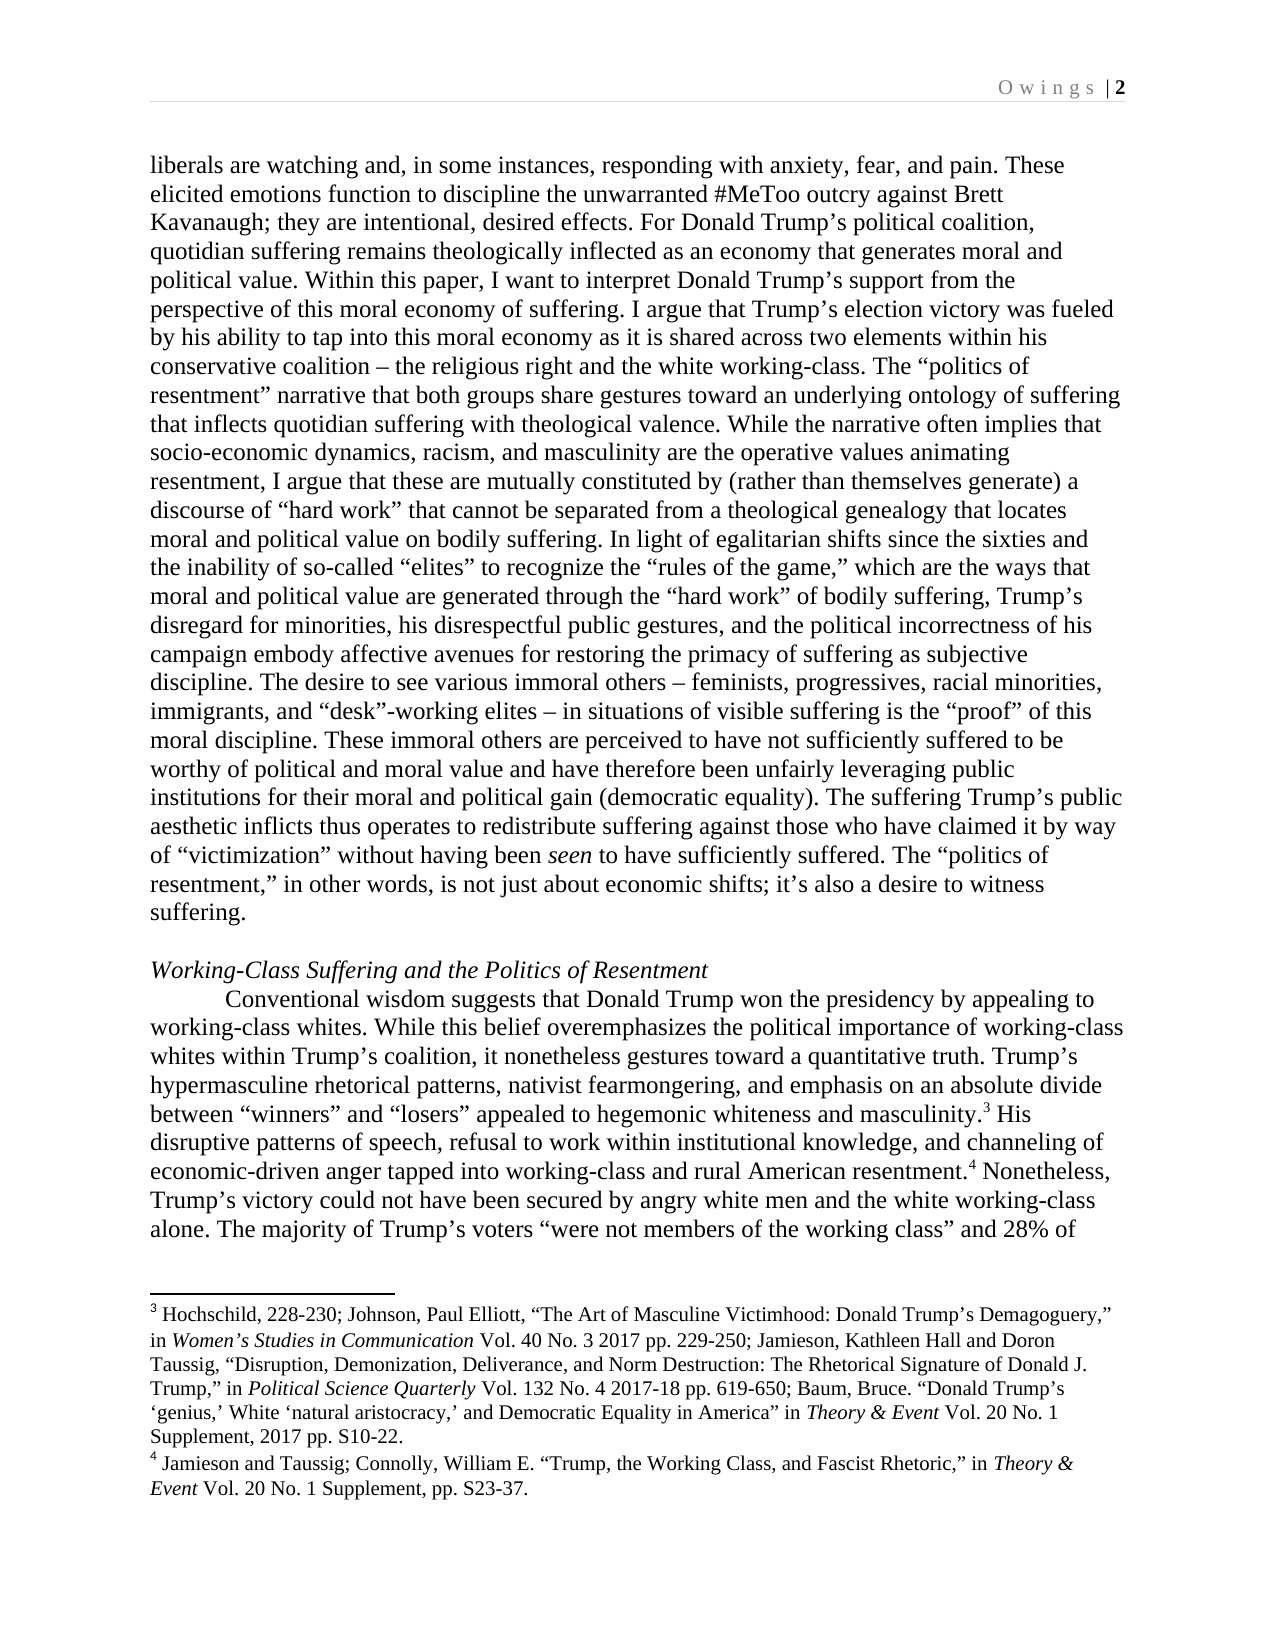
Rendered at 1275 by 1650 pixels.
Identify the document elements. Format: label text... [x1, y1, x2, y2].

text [150, 984, 1125, 1242]
text Working-Class Suffering and the Politics of Resentment [150, 955, 1125, 984]
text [150, 150, 1125, 926]
